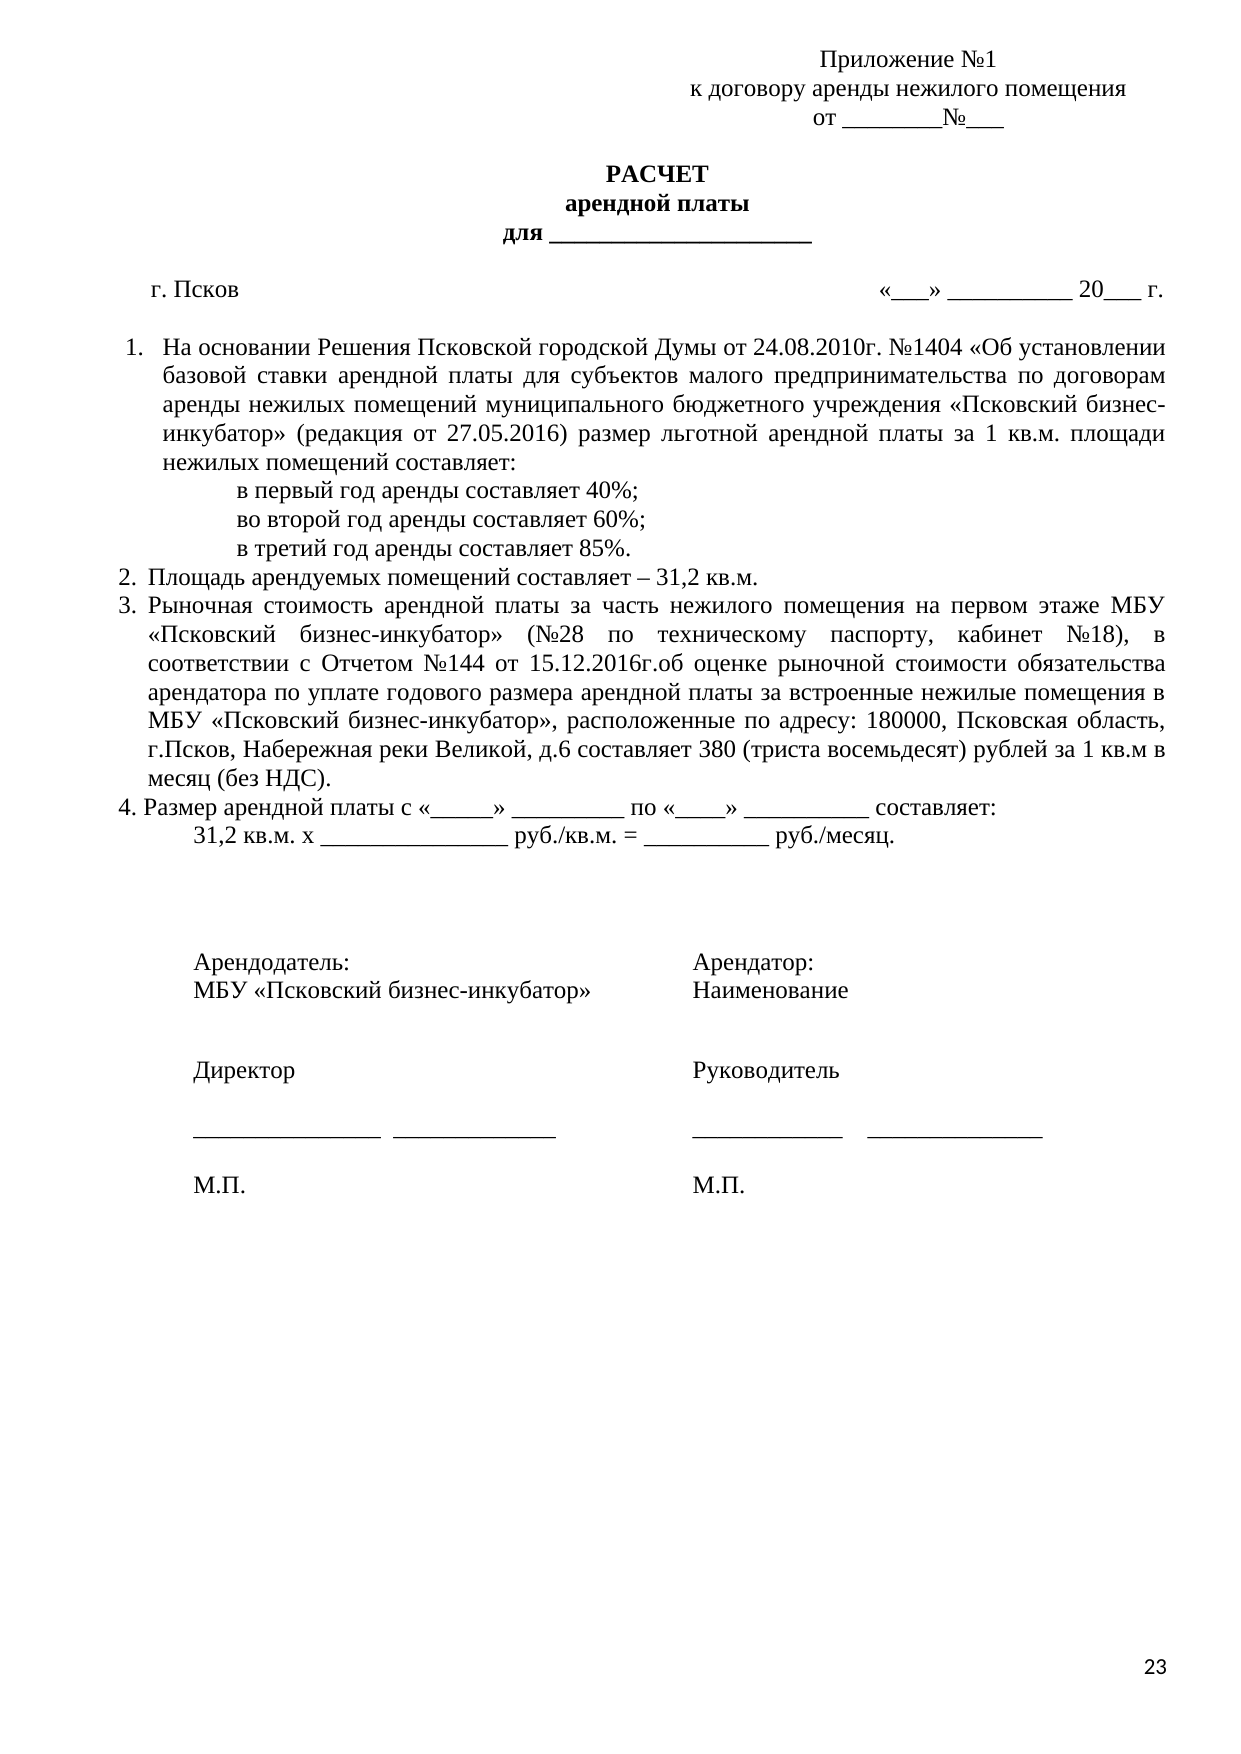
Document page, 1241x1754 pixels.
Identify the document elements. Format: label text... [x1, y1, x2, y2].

list На основании Решения Псковской городской Думы от 24.08.2010г. №1404 «Об установлении базовой ставки арендной платы для субъектов малого предпринимательства по договорам аренды нежилых помещений муниципального бюджетного учреждения «Псковский бизнес-инкубатор» (редакция от 27.05.2016) размер льготной арендной платы за 1 кв.м. площади нежилых помещений составляет: [125, 332, 1167, 476]
text для _____________________ [148, 217, 1167, 246]
text 4. Размер арендной платы с «_____» _________ по «____» __________ составляет: [118, 792, 1167, 821]
text в третий год аренды составляет 85%. [162, 533, 1167, 562]
table_cell Директор _______________ _____________ М.П. [182, 1015, 681, 1238]
text арендной платы [148, 188, 1167, 217]
list Рыночная стоимость арендной платы за часть нежилого помещения на первом этаже МБУ «Псковский бизнес-инкубатор» (№28 по техническому паспорту, кабинет №18), в соответствии с Отчетом №144 от 15.12.2016г.об оценке рыночной стоимости обязательства арендатора по уплате годового размера арендной платы за встроенные нежилые помещения в МБУ «Псковский бизнес-инкубатор», расположенные по адресу: 180000, Псковская область, г.Псков, Набережная реки Великой, д.6 составляет 380 (триста восемьдесят) рублей за 1 кв.м в месяц (без НДС). [118, 591, 1167, 792]
list Площадь арендуемых помещений составляет – 31,2 кв.м. [118, 562, 1167, 591]
text во второй год аренды составляет 60%; [162, 504, 1167, 533]
list 31,2 кв.м. х _______________ руб./кв.м. = __________ руб./месяц. [193, 821, 1167, 849]
text от ________№___ [650, 102, 1167, 131]
text в первый год аренды составляет 40%; [162, 476, 1167, 504]
text г. Псков «___» __________ 20___ г. [148, 274, 1167, 303]
table_cell Руководитель ____________ ______________ М.П. [681, 1015, 1138, 1238]
text к договору аренды нежилого помещения [650, 73, 1167, 102]
text РАСЧЕТ [148, 159, 1167, 188]
table_header Арендатор: Наименование [681, 936, 1138, 1015]
text Приложение №1 [650, 44, 1167, 73]
table_header Арендодатель: МБУ «Псковский бизнес-инкубатор» [182, 936, 681, 1015]
